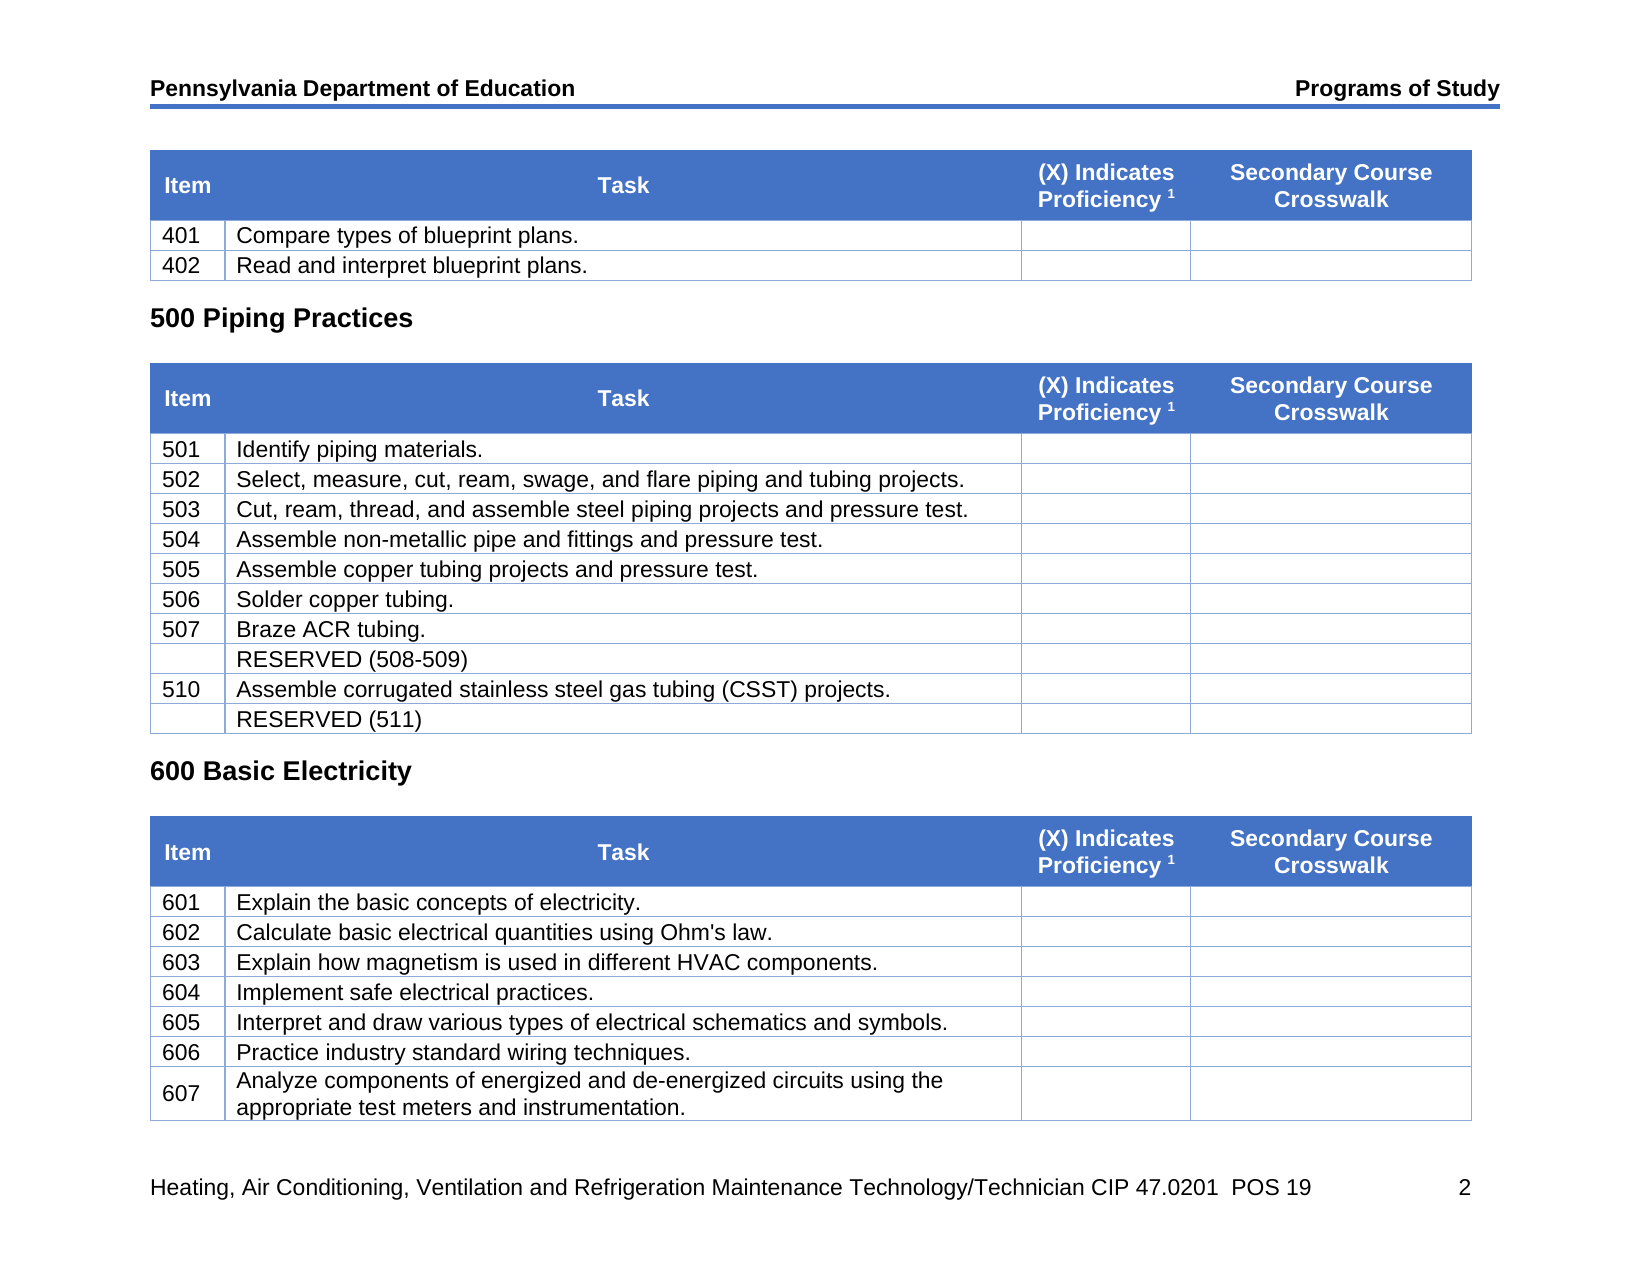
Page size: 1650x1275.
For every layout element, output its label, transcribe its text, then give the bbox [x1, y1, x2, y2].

table_cell [1022, 644, 1190, 673]
table_cell [1191, 1007, 1471, 1036]
table_cell 507 [151, 614, 224, 643]
table_cell Explain the basic concepts of electricity. [226, 887, 1021, 916]
table_cell 402 [151, 251, 224, 280]
subtitle 500 Piping Practices [150, 302, 1500, 333]
table_cell 607 [151, 1067, 224, 1120]
table_cell Explain how magnetism is used in different HVAC components. [226, 947, 1021, 976]
table_cell 505 [151, 554, 224, 583]
table_cell [1022, 704, 1190, 733]
table_cell [1022, 494, 1190, 523]
table_cell [1191, 1067, 1471, 1120]
table_cell [1022, 584, 1190, 613]
table_header Item [151, 364, 224, 433]
table_cell [1191, 221, 1471, 250]
table_cell Assemble non-metallic pipe and fittings and pressure test. [226, 524, 1021, 553]
table_cell [1022, 977, 1190, 1006]
table_cell Assemble copper tubing projects and pressure test. [226, 554, 1021, 583]
table_cell Calculate basic electrical quantities using Ohm's law. [226, 917, 1021, 946]
table_cell 506 [151, 584, 224, 613]
table_cell [1191, 644, 1471, 673]
table_cell [1191, 917, 1471, 946]
table_cell 504 [151, 524, 224, 553]
table_cell 502 [151, 464, 224, 493]
table_cell 510 [151, 674, 224, 703]
table_cell [1022, 947, 1190, 976]
table_cell [1191, 614, 1471, 643]
table_header Item [151, 817, 224, 886]
table_cell [151, 704, 224, 733]
table_cell Select, measure, cut, ream, swage, and flare piping and tubing projects. [226, 464, 1021, 493]
table_cell [1191, 947, 1471, 976]
table_cell [1022, 554, 1190, 583]
table_cell 501 [151, 434, 224, 463]
table_cell [1022, 917, 1190, 946]
table_header Task [226, 817, 1021, 886]
table_header (X) Indicates Proficiency 1 [1022, 817, 1190, 886]
table_cell [151, 644, 224, 673]
table_cell [1022, 614, 1190, 643]
table_cell [1022, 1037, 1190, 1066]
table_cell [1191, 464, 1471, 493]
table_header Secondary Course Crosswalk [1191, 151, 1471, 220]
table_cell Solder copper tubing. [226, 584, 1021, 613]
table_cell [1022, 887, 1190, 916]
table_cell [1022, 434, 1190, 463]
table_cell [1022, 1007, 1190, 1036]
table_cell Read and interpret blueprint plans. [226, 251, 1021, 280]
table_cell [1191, 494, 1471, 523]
table_cell [1191, 887, 1471, 916]
table_cell [1191, 434, 1471, 463]
table_cell 605 [151, 1007, 224, 1036]
table_cell [1191, 584, 1471, 613]
subtitle 600 Basic Electricity [150, 755, 1500, 786]
table_cell 401 [151, 221, 224, 250]
table_cell Practice industry standard wiring techniques. [226, 1037, 1021, 1066]
table_cell Implement safe electrical practices. [226, 977, 1021, 1006]
table_cell Braze ACR tubing. [226, 614, 1021, 643]
table_cell [1191, 674, 1471, 703]
table_cell Compare types of blueprint plans. [226, 221, 1021, 250]
table_cell Assemble corrugated stainless steel gas tubing (CSST) projects. [226, 674, 1021, 703]
table_header Task [226, 364, 1021, 433]
table_cell Cut, ream, thread, and assemble steel piping projects and pressure test. [226, 494, 1021, 523]
table_cell RESERVED (508-509) [226, 644, 1021, 673]
table_cell 606 [151, 1037, 224, 1066]
table_header Secondary Course Crosswalk [1191, 817, 1471, 886]
table_cell [1022, 221, 1190, 250]
table_cell [1022, 1067, 1190, 1120]
table_cell [1022, 251, 1190, 280]
table_cell [1022, 674, 1190, 703]
table_cell 604 [151, 977, 224, 1006]
table_cell [1191, 554, 1471, 583]
table_cell Analyze components of energized and de-energized circuits using the appropriate test meters and instrumentation. [226, 1067, 1021, 1120]
table_header Item [151, 151, 224, 220]
table_cell [1191, 1037, 1471, 1066]
table_cell [1022, 524, 1190, 553]
table_cell 603 [151, 947, 224, 976]
table_header Task [226, 151, 1021, 220]
table_header Secondary Course Crosswalk [1191, 364, 1471, 433]
table_cell 602 [151, 917, 224, 946]
table_cell [1191, 251, 1471, 280]
table_header (X) Indicates Proficiency 1 [1022, 364, 1190, 433]
table_cell 503 [151, 494, 224, 523]
table_cell Identify piping materials. [226, 434, 1021, 463]
table_cell [1191, 977, 1471, 1006]
table_cell RESERVED (511) [226, 704, 1021, 733]
table_cell [1022, 464, 1190, 493]
table_cell Interpret and draw various types of electrical schematics and symbols. [226, 1007, 1021, 1036]
table_cell 601 [151, 887, 224, 916]
table_cell [1191, 704, 1471, 733]
table_cell [1191, 524, 1471, 553]
table_header (X) Indicates Proficiency 1 [1022, 151, 1190, 220]
